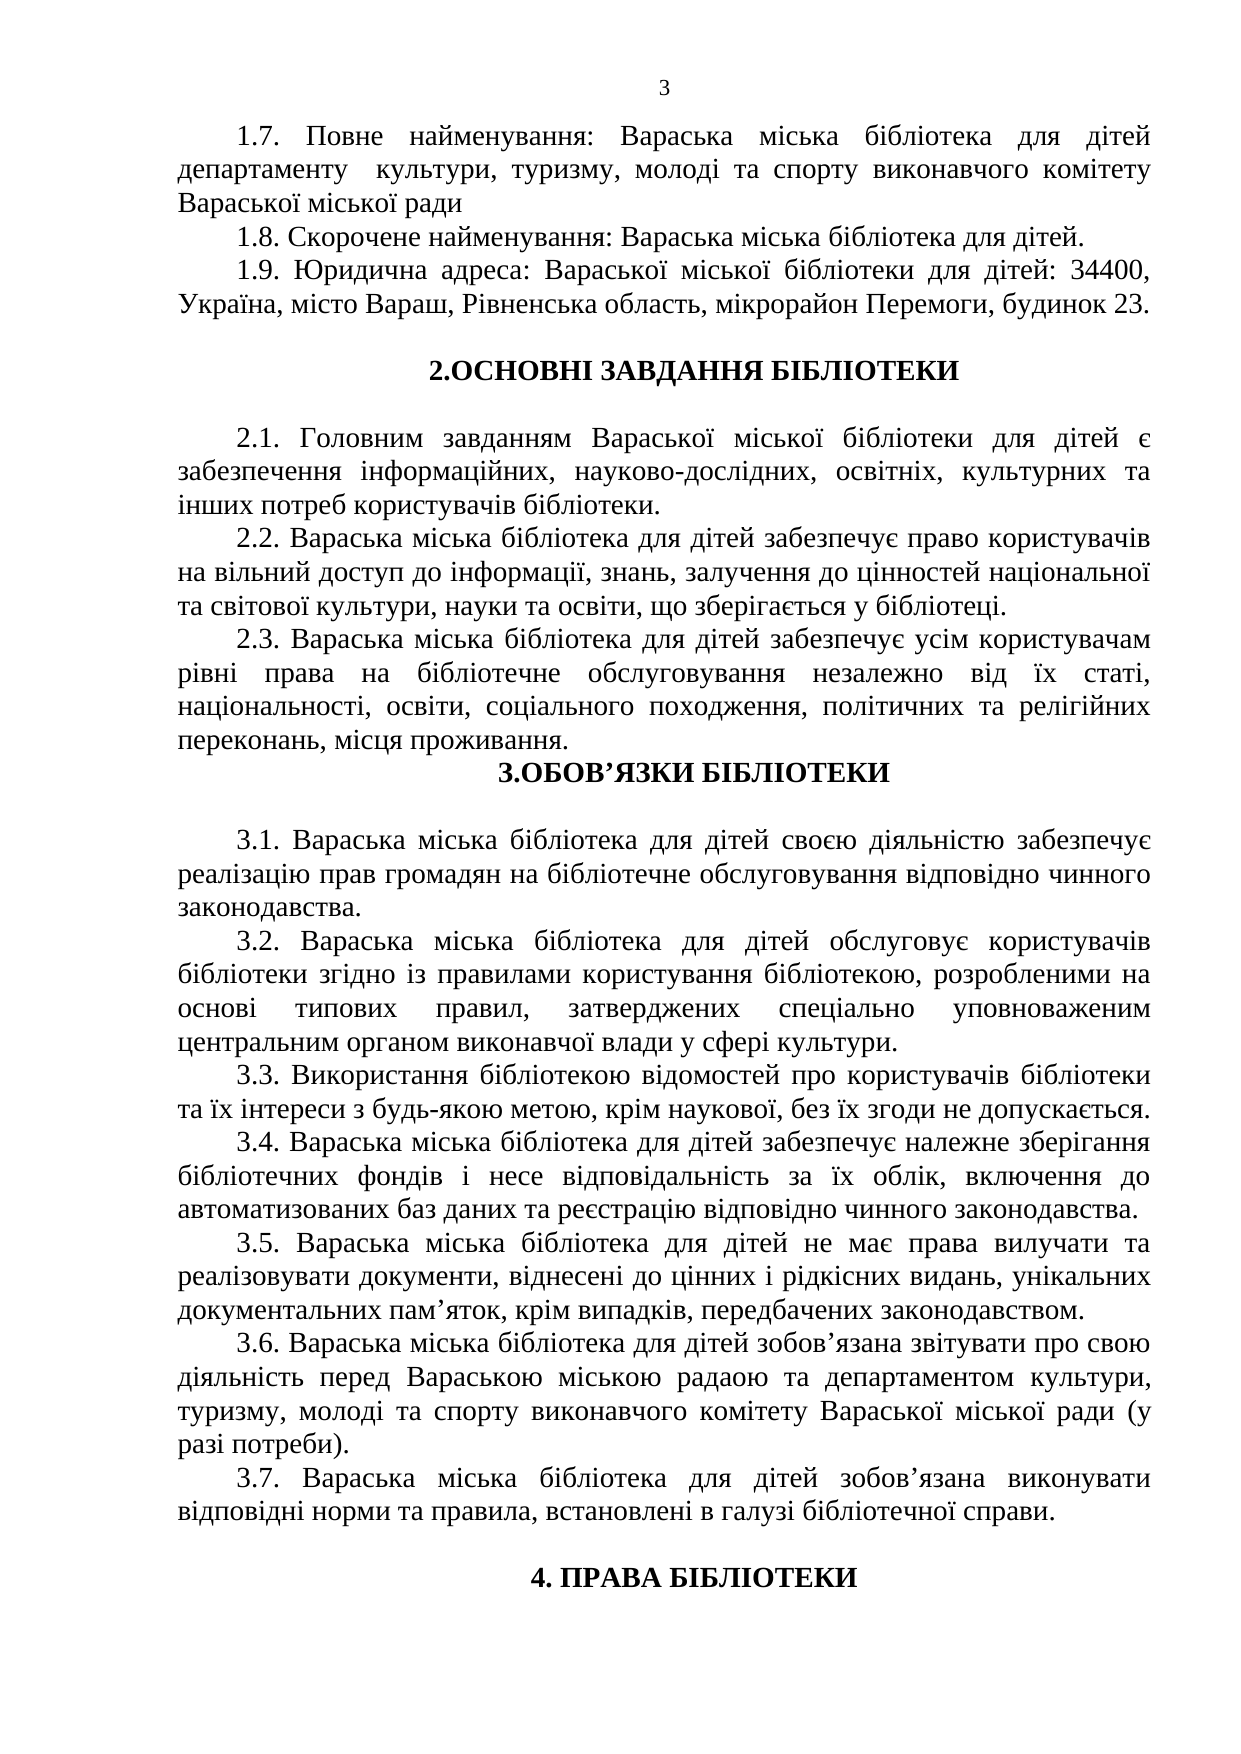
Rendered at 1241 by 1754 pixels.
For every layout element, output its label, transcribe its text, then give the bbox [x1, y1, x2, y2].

text 3.7. Вараська міська бібліотека для дітей зобов’язана виконувати відповідні норми та правила, встановлені в галузі бібліотечної справи. [177, 1460, 1152, 1527]
text 2.1. Головним завданням Вараської міської бібліотеки для дітей є забезпечення інформаційних, науково-дослідних, освітніх, культурних та інших потреб користувачів бібліотеки. [177, 420, 1152, 521]
text 3.2. Вараська міська бібліотека для дітей обслуговує користувачів бібліотеки згідно із правилами користування бібліотекою, розробленими на основі типових правил, затверджених спеціально уповноваженим центральним органом виконавчої влади у сфері культури. [177, 923, 1152, 1057]
text 3.6. Вараська міська бібліотека для дітей зобов’язана звітувати про свою діяльність перед Вараською міською радаою та департаментом культури, туризму, молоді та спорту виконавчого комітету Вараської міської ради (у разі потреби). [177, 1326, 1152, 1460]
text 3.1. Вараська міська бібліотека для дітей своєю діяльністю забезпечує реалізацію прав громадян на бібліотечне обслуговування відповідно чинного законодавства. [177, 822, 1152, 923]
text 2.2. Вараська міська бібліотека для дітей забезпечує право користувачів на вільний доступ до інформації, знань, залучення до цінностей національної та світової культури, науки та освіти, що зберігається у бібліотеці. [177, 521, 1152, 621]
text 3.3. Використання бібліотекою відомостей про користувачів бібліотеки та їх інтереси з будь-якою метою, крім наукової, без їх згоди не допускається. [177, 1057, 1152, 1124]
text 3.4. Вараська міська бібліотека для дітей забезпечує належне зберігання бібліотечних фондів і несе відповідальність за їх облік, включення до автоматизованих баз даних та реєстрацію відповідно чинного законодавства. [177, 1124, 1152, 1225]
text 1.8. Скорочене найменування: Вараська міська бібліотека для дітей. [177, 219, 1152, 252]
text 1.7. Повне найменування: Вараська міська бібліотека для дітей департаменту культури, туризму, молоді та спорту виконавчого комітету Вараської міської ради [177, 118, 1152, 219]
text 2.ОСНОВНІ ЗАВДАННЯ БІБЛІОТЕКИ [177, 353, 1152, 386]
text 4. ПРАВА БІБЛІОТЕКИ [177, 1560, 1152, 1594]
text 1.9. Юридична адреса: Вараської міської бібліотеки для дітей: 34400, Україна, місто Вараш, Рівненська область, мікрорайон Перемоги, будинок 23. [177, 252, 1152, 319]
text З.ОБОВ’ЯЗКИ БІБЛІОТЕКИ [177, 755, 1152, 789]
text 3.5. Вараська міська бібліотека для дітей не має права вилучати та реалізовувати документи, віднесені до цінних і рідкісних видань, унікальних документальних пам’яток, крім випадків, передбачених законодавством. [177, 1225, 1152, 1326]
text 2.3. Вараська міська бібліотека для дітей забезпечує усім користувачам рівні права на бібліотечне обслуговування незалежно від їх статі, національності, освіти, соціального походження, політичних та релігійних переконань, місця проживання. [177, 621, 1152, 755]
